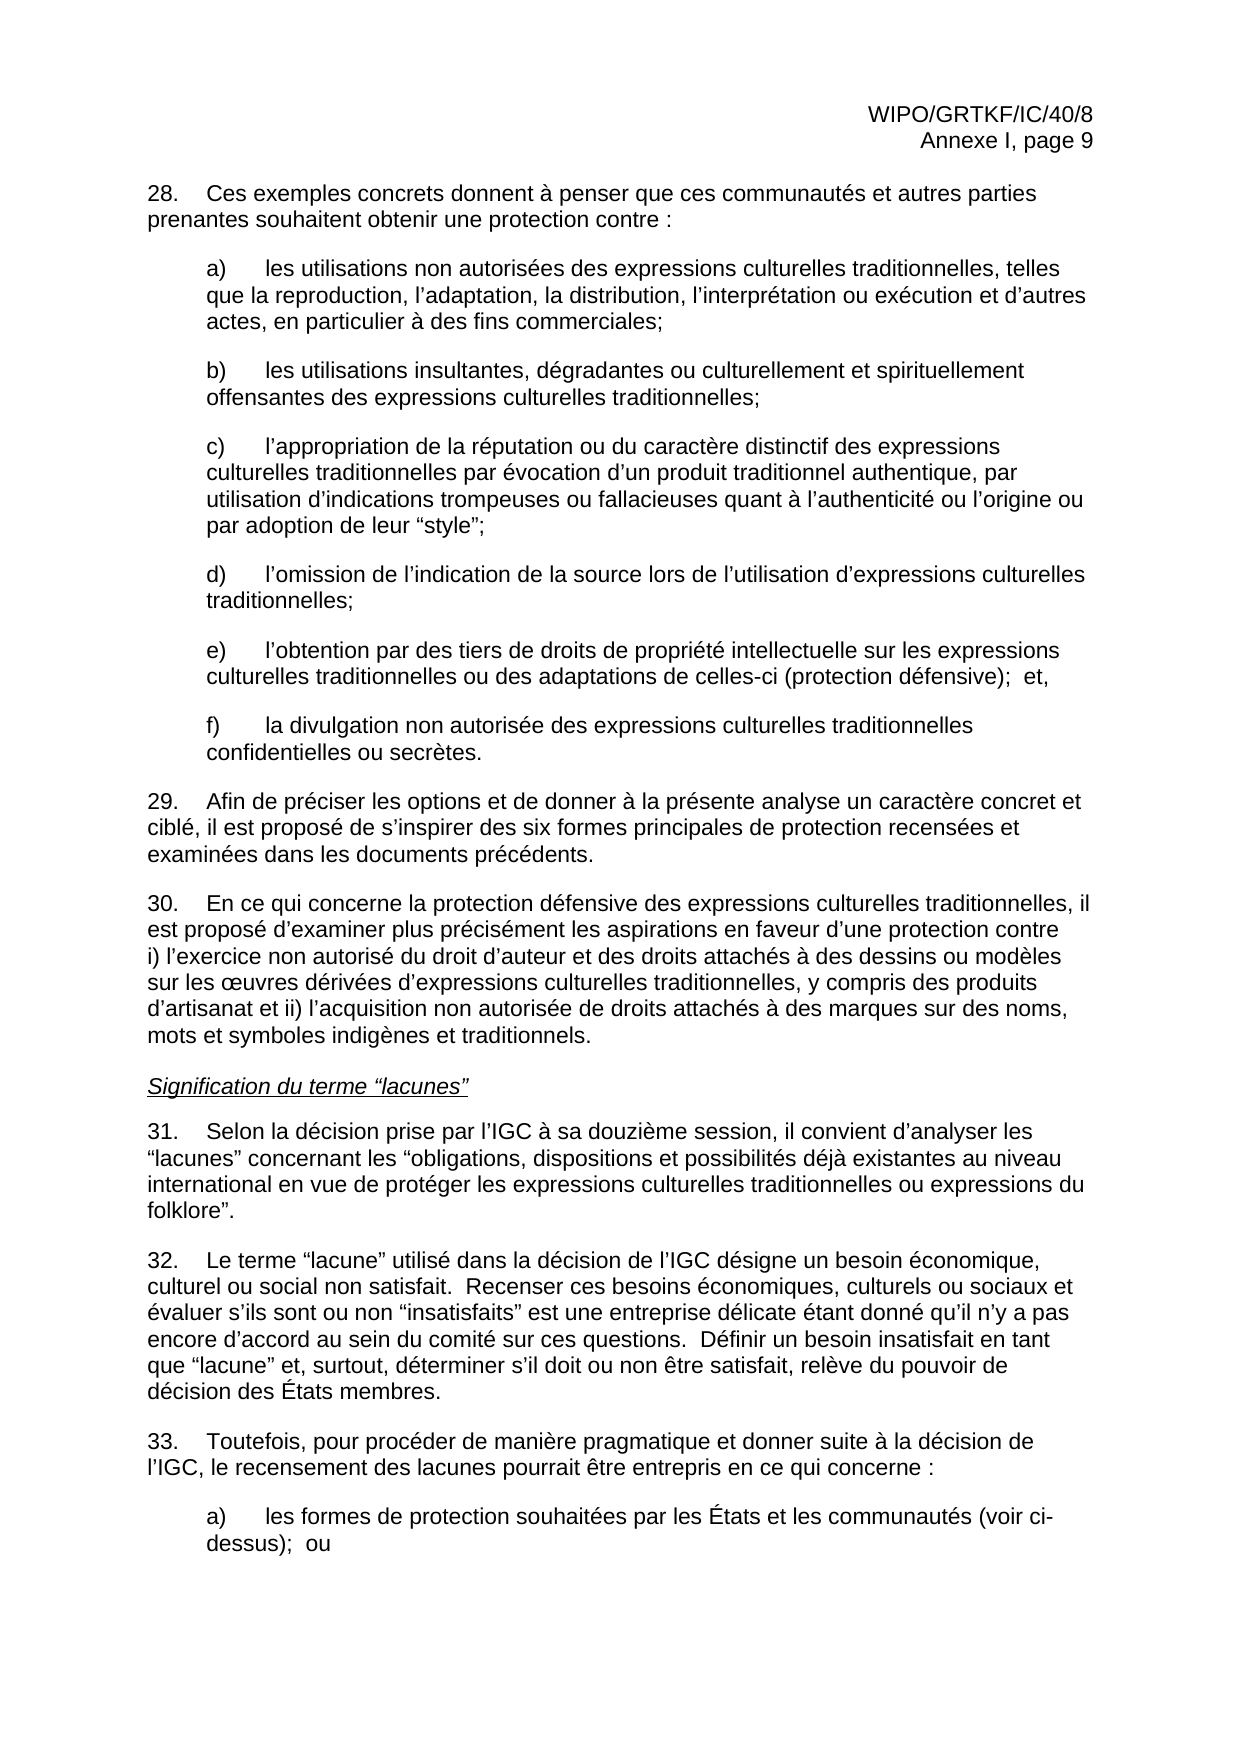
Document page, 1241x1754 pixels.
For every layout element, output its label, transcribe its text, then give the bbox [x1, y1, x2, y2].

list les utilisations insultantes, dégradantes ou culturellement et spirituellement offensantes des expressions culturelles traditionnelles; [206, 357, 1093, 410]
text Selon la décision prise par l’IGC à sa douzième session, il convient d’analyser les “lacunes” concernant les “obligations, dispositions et possibilités déjà existantes au niveau international en vue de protéger les expressions culturelles traditionnelles ou expressions du folklore”. [147, 1118, 1093, 1224]
list la divulgation non autorisée des expressions culturelles traditionnelles confidentielles ou secrètes. [206, 712, 1093, 765]
text Toutefois, pour procéder de manière pragmatique et donner suite à la décision de l’IGC, le recensement des lacunes pourrait être entrepris en ce qui concerne : [147, 1428, 1093, 1480]
list l’appropriation de la réputation ou du caractère distinctif des expressions culturelles traditionnelles par évocation d’un produit traditionnel authentique, par utilisation d’indications trompeuses ou fallacieuses quant à l’authenticité ou l’origine ou par adoption de leur “style”; [206, 433, 1093, 538]
list l’omission de l’indication de la source lors de l’utilisation d’expressions culturelles traditionnelles; [206, 561, 1093, 614]
subtitle Signification du terme “lacunes” [147, 1073, 1093, 1099]
list l’obtention par des tiers de droits de propriété intellectuelle sur les expressions culturelles traditionnelles ou des adaptations de celles-ci (protection défensive); et, [206, 637, 1093, 689]
list les formes de protection souhaitées par les États et les communautés (voir ci-dessus); ou [206, 1503, 1093, 1556]
text Le terme “lacune” utilisé dans la décision de l’IGC désigne un besoin économique, culturel ou social non satisfait. Recenser ces besoins économiques, culturels ou sociaux et évaluer s’ils sont ou non “insatisfaits” est une entreprise délicate étant donné qu’il n’y a pas encore d’accord au sein du comité sur ces questions. Définir un besoin insatisfait en tant que “lacune” et, surtout, déterminer s’il doit ou non être satisfait, relève du pouvoir de décision des États membres. [147, 1247, 1093, 1405]
list les utilisations non autorisées des expressions culturelles traditionnelles, telles que la reproduction, l’adaptation, la distribution, l’interprétation ou exécution et d’autres actes, en particulier à des fins commerciales; [206, 255, 1093, 334]
text En ce qui concerne la protection défensive des expressions culturelles traditionnelles, il est proposé d’examiner plus précisément les aspirations en faveur d’une protection contre i) l’exercice non autorisé du droit d’auteur et des droits attachés à des dessins ou modèles sur les œuvres dérivées d’expressions culturelles traditionnelles, y compris des produits d’artisanat et ii) l’acquisition non autorisée de droits attachés à des marques sur des noms, mots et symboles indigènes et traditionnels. [147, 890, 1093, 1048]
text Ces exemples concrets donnent à penser que ces communautés et autres parties prenantes souhaitent obtenir une protection contre : [147, 179, 1093, 232]
text Afin de préciser les options et de donner à la présente analyse un caractère concret et ciblé, il est proposé de s’inspirer des six formes principales de protection recensées et examinées dans les documents précédents. [147, 788, 1093, 867]
